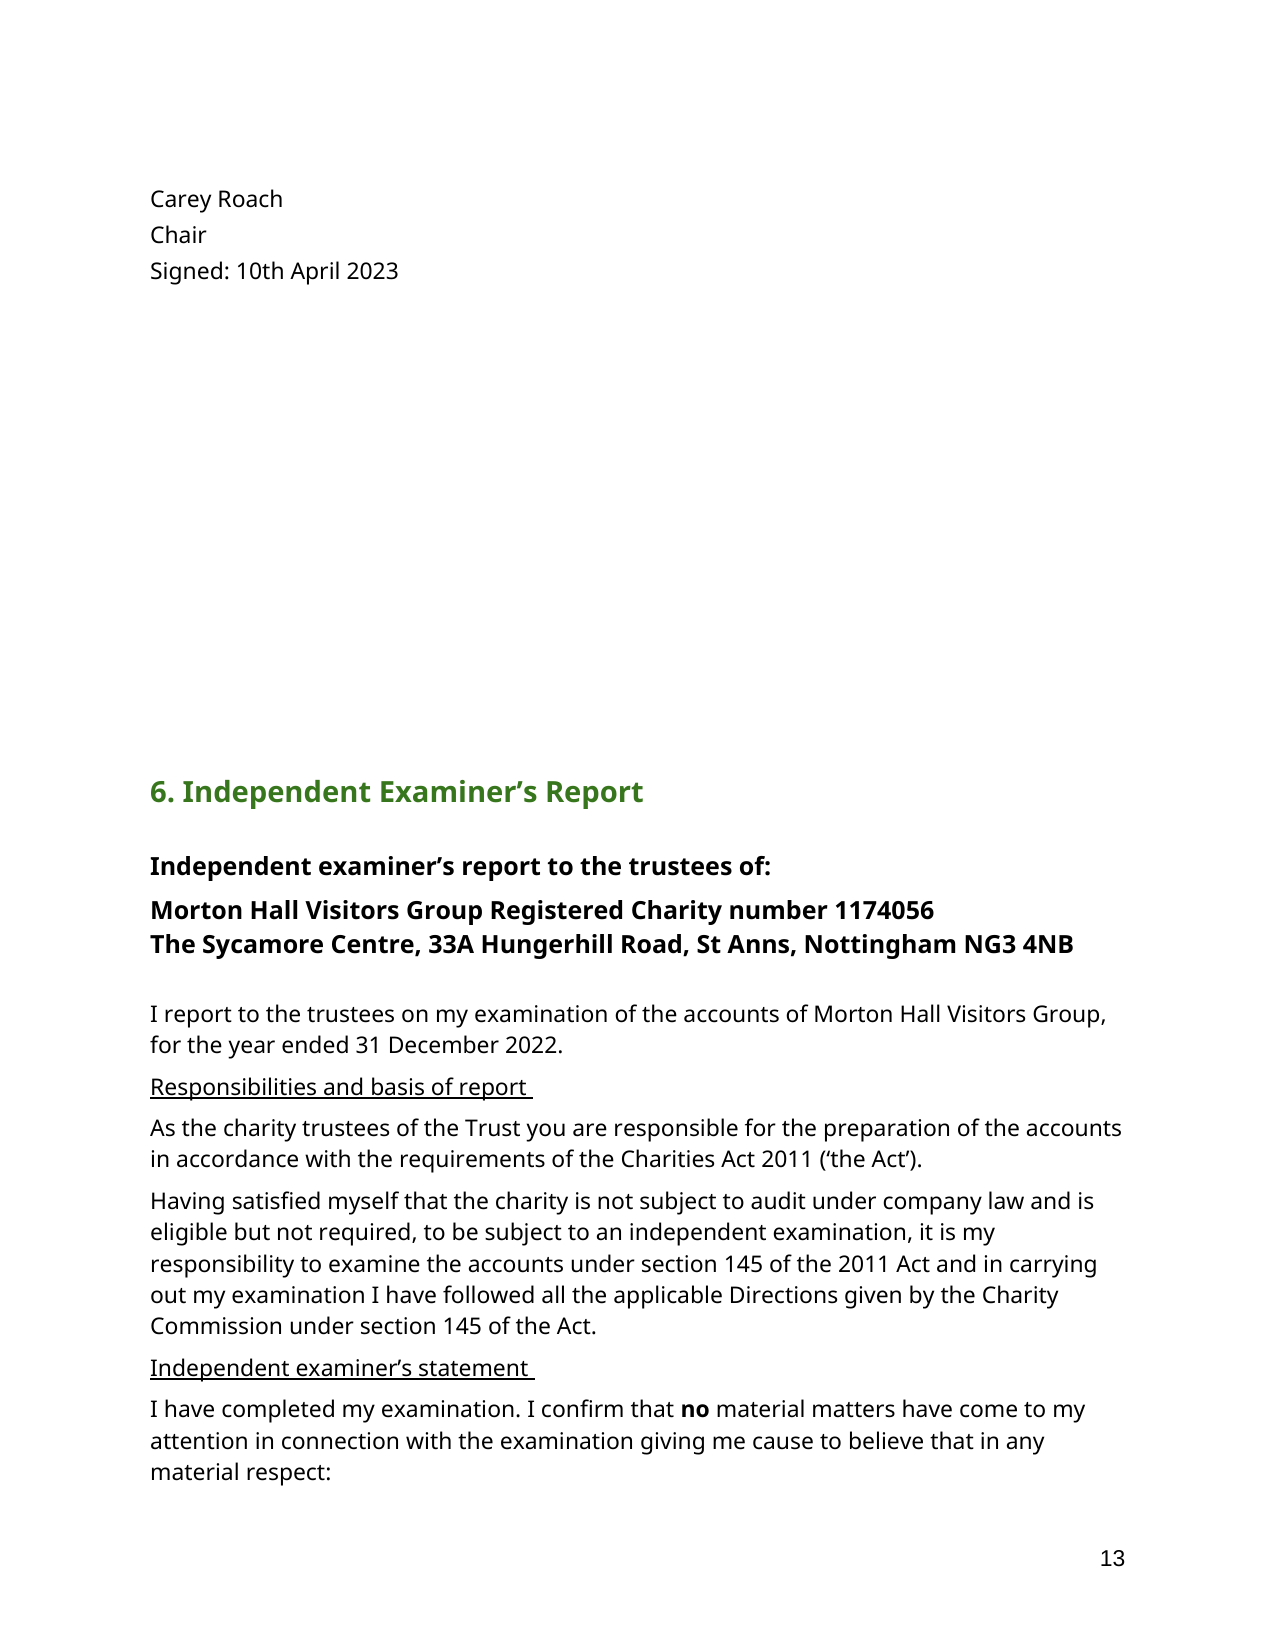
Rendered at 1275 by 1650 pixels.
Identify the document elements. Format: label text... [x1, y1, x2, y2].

text Having satisfied myself that the charity is not subject to audit under company law and is eligible but not required, to be subject to an independent examination, it is my responsibility to examine the accounts under section 145 of the 2011 Act and in carrying out my examination I have followed all the applicable Directions given by the Charity Commission under section 145 of the Act. [150, 1185, 1125, 1341]
text Morton Hall Visitors Group Registered Charity number 1174056 [150, 893, 1125, 927]
subtitle 6. Independent Examiner’s Report [150, 772, 1125, 838]
text I have completed my examination. I confirm that no material matters have come to my attention in connection with the examination giving me cause to believe that in any material respect: [150, 1393, 1125, 1487]
text Independent examiner’s report to the trustees of: [150, 848, 1125, 882]
text Signed: 10th April 2023 [150, 255, 1125, 286]
text As the charity trustees of the Trust you are responsible for the preparation of the accounts in accordance with the requirements of the Charities Act 2011 (‘the Act’). [150, 1112, 1125, 1174]
text Responsibilities and basis of report [150, 1070, 1125, 1102]
text I report to the trustees on my examination of the accounts of Morton Hall Visitors Group, for the year ended 31 December 2022. [150, 997, 1125, 1060]
text Carey Roach Chair [150, 150, 1125, 250]
text Independent examiner’s statement [150, 1352, 1125, 1383]
text The Sycamore Centre, 33A Hungerhill Road, St Anns, Nottingham NG3 4NB [150, 927, 1125, 987]
